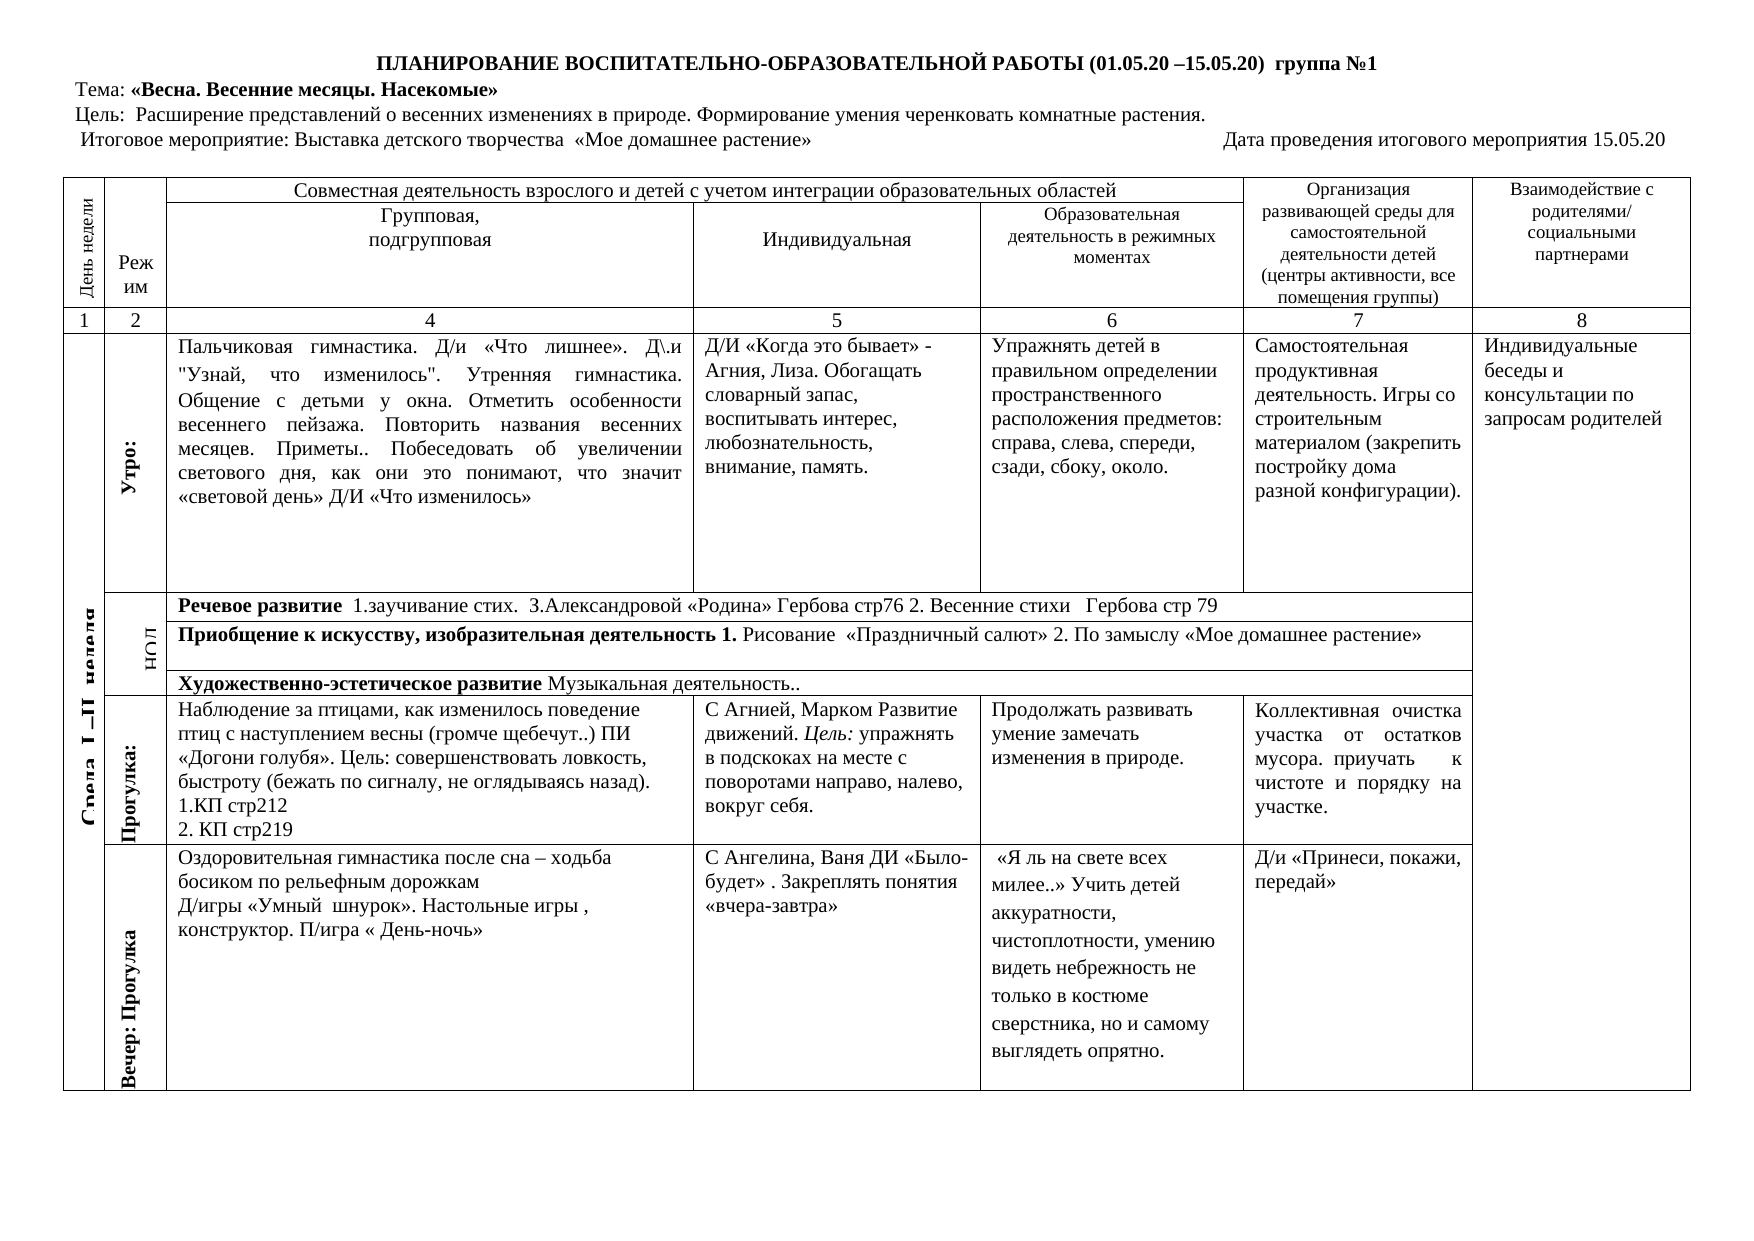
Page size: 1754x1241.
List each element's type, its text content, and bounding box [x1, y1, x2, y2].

table_cell НОД [105, 593, 166, 695]
table_cell Групповая, подгрупповая [167, 203, 693, 307]
table_header Организация развивающей среды для самостоятельной деятельности детей (центры активности, все помещения группы) [1244, 178, 1472, 307]
table_cell Пальчиковая гимнастика. Д/и «Что лишнее». Д\.и "Узнай, что изменилось". Утренняя гимнастика. Общение с детьми у окна. Отметить особенности весеннего пейзажа. Повторить названия весенних месяцев. Приметы.. Побеседовать об увеличении светового дня, как они это понимают, что значит «световой день» Д/И «Что изменилось» [167, 334, 693, 592]
table_cell Прогулка: [105, 696, 166, 844]
table_header Взаимодействие с родителями/ социальными партнерами [1473, 178, 1690, 307]
table_cell 8 [1473, 308, 1690, 332]
table_cell Художественно-эстетическое развитие Музыкальная деятельность.. [167, 671, 1472, 695]
text Цель: Расширение представлений о весенних изменениях в природе. Формирование умения черенковать комнатные растения. [75, 102, 1679, 126]
table_cell Коллективная очистка участка от остатков мусора. приучать к чистоте и порядку на участке. [1244, 696, 1472, 844]
table_cell Среда I –II неделя [64, 334, 104, 1090]
table_cell Индивидуальная [694, 203, 980, 307]
table_cell 7 [1244, 308, 1472, 332]
table_header Совместная деятельность взрослого и детей с учетом интеграции образовательных областей [167, 178, 1243, 202]
table_cell Индивидуальные беседы и консультации по запросам родителей [1473, 334, 1690, 1090]
table_cell 6 [981, 308, 1243, 332]
table_cell Д/И «Когда это бывает» -Агния, Лиза. Обогащать словарный запас, воспитывать интерес, любознательность, внимание, память. [694, 334, 980, 592]
table_cell «Я ль на свете всех милее..» Учить детей аккуратности, чистоплотности, умению видеть небрежность не только в костюме сверстника, но и самому выглядеть опрятно. [981, 845, 1243, 1090]
table_cell 4 [167, 308, 693, 332]
table_header День недели [64, 178, 104, 307]
table_cell Упражнять детей в правильном определении пространственного расположения предметов: справа, слева, спереди, сзади, сбоку, около. [981, 334, 1243, 592]
text Тема: «Весна. Весенние месяцы. Насекомые» [75, 76, 1679, 101]
table_header Режим [105, 178, 166, 307]
table_cell С Агнией, Марком Развитие движений. Цель: упражнять в подскоках на месте с поворотами направо, налево, вокруг себя. [694, 696, 980, 844]
table_cell Д/и «Принеси, покажи, передай» [1244, 845, 1472, 1090]
text Итоговое мероприятие: Выставка детского творчества «Мое домашнее растение» Дата проведения итогового мероприятия 15.05.20 [75, 127, 1679, 151]
table_cell Продолжать развивать умение замечать изменения в природе. [981, 696, 1243, 844]
table_cell Образовательная деятельность в режимных моментах [981, 203, 1243, 307]
table_cell Самостоятельная продуктивная деятельность. Игры со строительным материалом (закрепить постройку дома разной конфигурации). [1244, 334, 1472, 592]
table_cell 1 [64, 308, 104, 332]
text ПЛАНИРОВАНИЕ ВОСПИТАТЕЛЬНО-ОБРАЗОВАТЕЛЬНОЙ РАБОТЫ (01.05.20 –15.05.20) группа №1 [75, 51, 1679, 75]
table_cell 2 [105, 308, 166, 332]
table_cell Речевое развитие 1.заучивание стих. З.Александровой «Родина» Гербова стр76 2. Весенние стихи Гербова стр 79 [167, 593, 1472, 621]
table_cell Вечер: Прогулка [105, 845, 166, 1090]
table_cell Оздоровительная гимнастика после сна – ходьба босиком по рельефным дорожкам Д/игры «Умный шнурок». Настольные игры , конструктор. П/игра « День-ночь» [167, 845, 693, 1090]
table_cell С Ангелина, Ваня ДИ «Было-будет» . Закреплять понятия «вчера-завтра» [694, 845, 980, 1090]
table_cell Приобщение к искусству, изобразительная деятельность 1. Рисование «Праздничный салют» 2. По замыслу «Мое домашнее растение» [167, 622, 1472, 670]
table_cell Наблюдение за птицами, как изменилось поведение птиц с наступлением весны (громче щебечут..) ПИ «Догони голубя». Цель: совершенствовать ловкость, быстроту (бежать по сигналу, не оглядываясь назад). 1.КП стр212 2. КП стр219 [167, 696, 693, 844]
table_cell 5 [694, 308, 980, 332]
table_cell Утро: [105, 334, 166, 592]
